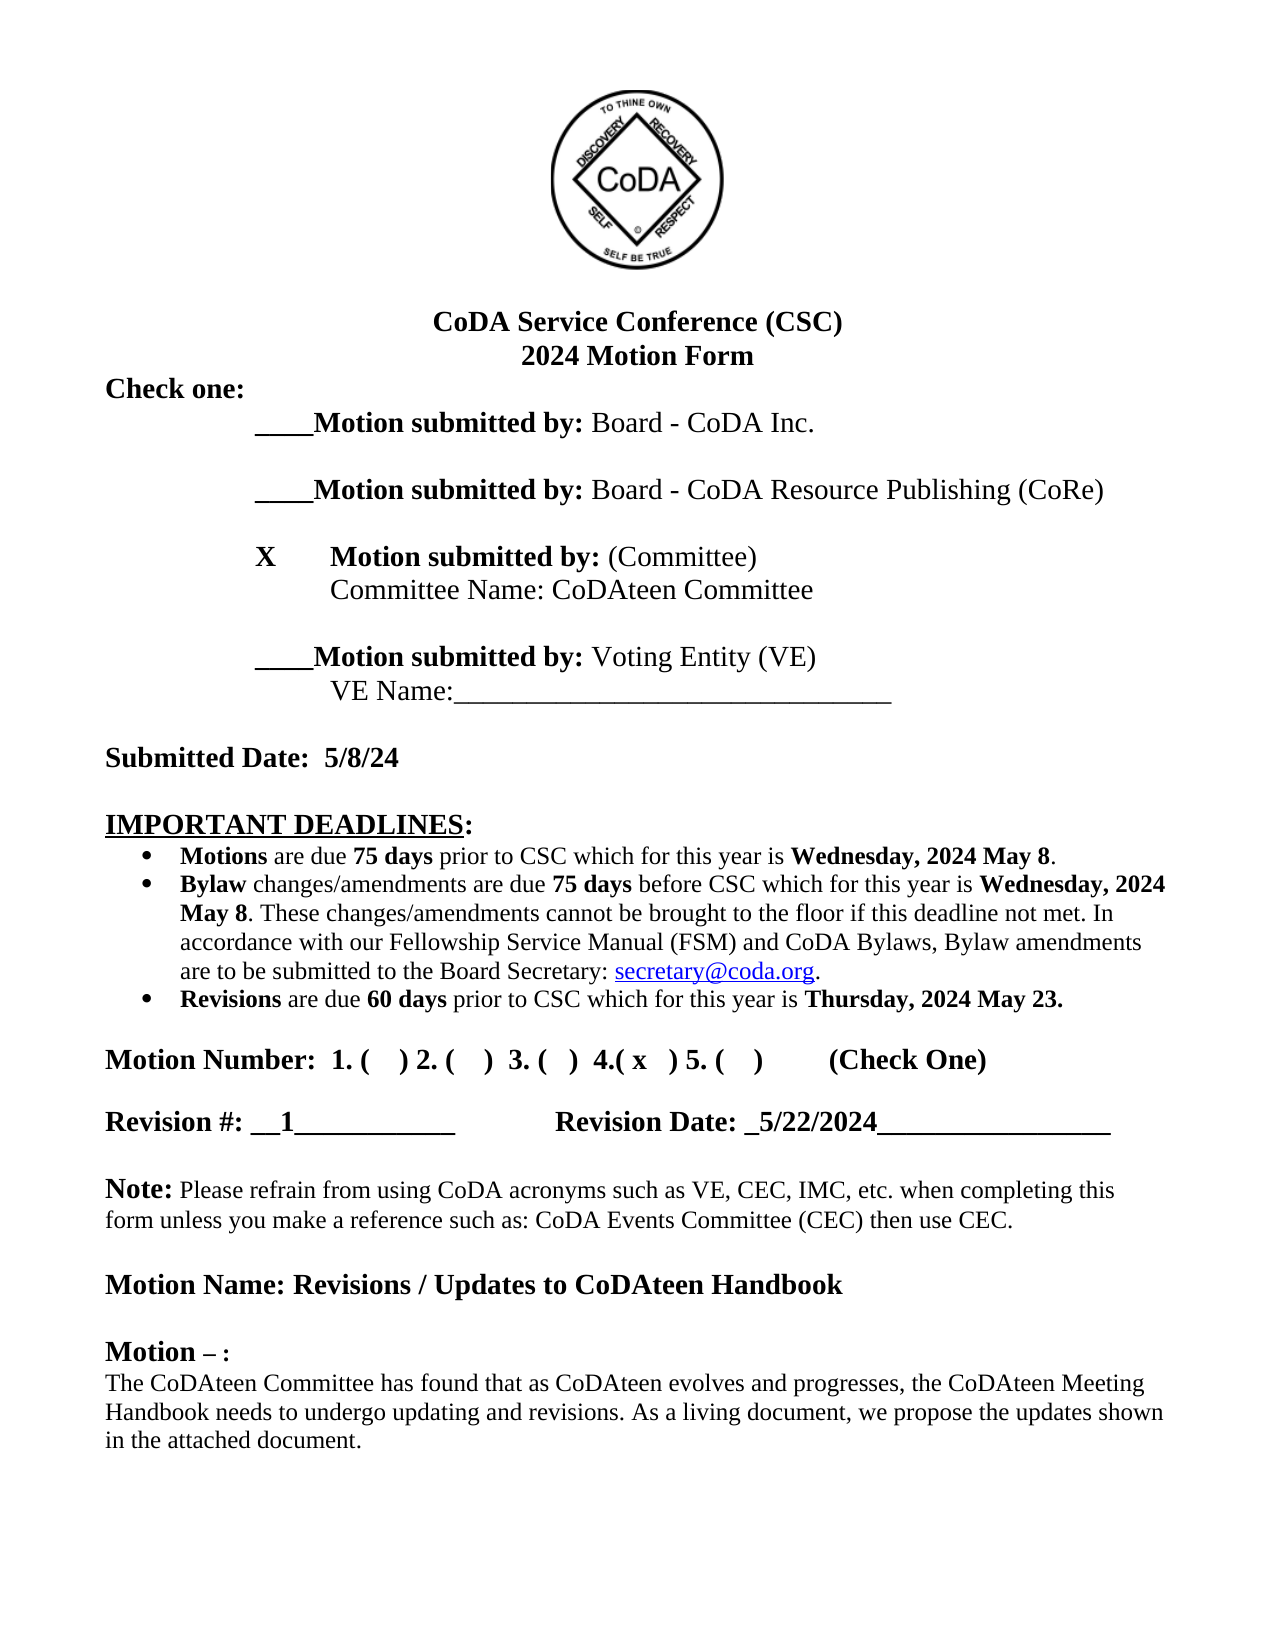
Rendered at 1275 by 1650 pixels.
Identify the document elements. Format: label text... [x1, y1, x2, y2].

list Motions are due 75 days prior to CSC which for this year is Wednesday, 2024 May 8. [142, 841, 1170, 869]
text X Motion submitted by: (Committee) [180, 539, 1170, 572]
text Committee Name: CoDAteen Committee [255, 572, 1170, 606]
text 2024 Motion Form [105, 338, 1170, 371]
picture [550, 90, 725, 271]
text ____Motion submitted by: Voting Entity (VE) [180, 639, 1170, 673]
text The CoDAteen Committee has found that as CoDAteen evolves and progresses, the CoDAteen Meeting Handbook needs to undergo updating and revisions. As a living document, we propose the updates shown in the attached document. [105, 1368, 1170, 1454]
text IMPORTANT DEADLINES: [105, 807, 1170, 841]
text ____Motion submitted by: Board - CoDA Resource Publishing (CoRe) [180, 472, 1170, 505]
text CoDA Service Conference (CSC) [105, 304, 1170, 338]
text Revision #: __1___________ Revision Date: _5/22/2024________________ [105, 1104, 1170, 1138]
text VE Name:______________________________ [255, 673, 1170, 707]
list Bylaw changes/amendments are due 75 days before CSC which for this year is Wednesday, 2024 May 8. These changes/amendments cannot be brought to the floor if this deadline not met. In accordance with our Fellowship Service Manual (FSM) and CoDA Bylaws, Bylaw amendments are to be submitted to the Board Secretary: secretary@coda.org. [142, 869, 1170, 984]
text Motion Number: 1. ( ) 2. ( ) 3. ( ) 4.( x ) 5. ( ) (Check One) [105, 1042, 1170, 1076]
text ____Motion submitted by: Board - CoDA Inc. [180, 405, 1170, 438]
text Note: Please refrain from using CoDA acronyms such as VE, CEC, IMC, etc. when completing this form unless you make a reference such as: CoDA Events Committee (CEC) then use CEC. [105, 1171, 1170, 1234]
text Check one: [105, 371, 1170, 405]
list Revisions are due 60 days prior to CSC which for this year is Thursday, 2024 May 23. [142, 984, 1170, 1013]
text Motion Name: Revisions / Updates to CoDAteen Handbook [105, 1267, 1170, 1301]
text Submitted Date: 5/8/24 [105, 740, 1170, 774]
text Motion – : [105, 1334, 1170, 1368]
